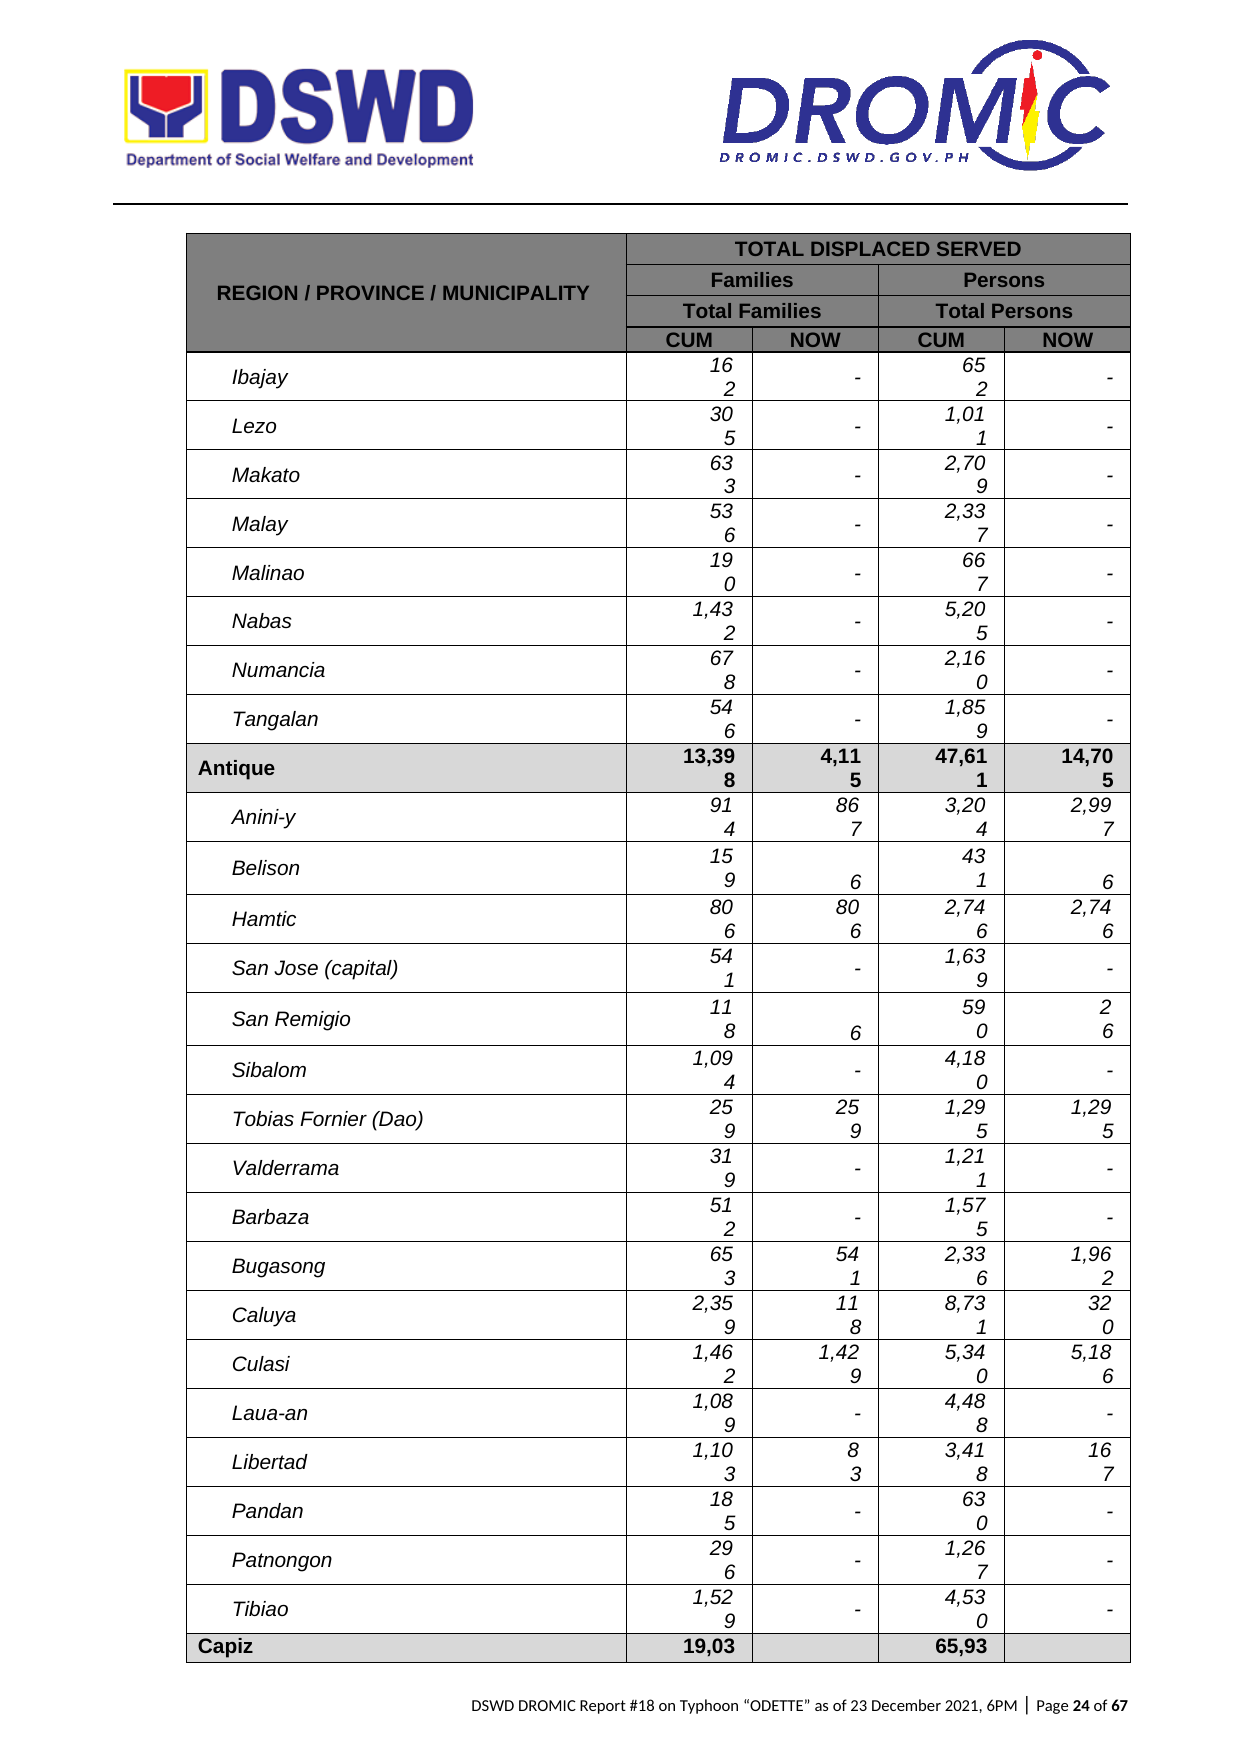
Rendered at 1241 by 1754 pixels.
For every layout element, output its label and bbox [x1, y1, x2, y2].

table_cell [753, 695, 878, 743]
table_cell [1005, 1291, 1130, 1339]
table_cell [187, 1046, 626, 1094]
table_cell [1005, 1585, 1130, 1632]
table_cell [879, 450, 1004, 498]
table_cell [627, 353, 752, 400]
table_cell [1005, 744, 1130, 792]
picture [112, 65, 487, 173]
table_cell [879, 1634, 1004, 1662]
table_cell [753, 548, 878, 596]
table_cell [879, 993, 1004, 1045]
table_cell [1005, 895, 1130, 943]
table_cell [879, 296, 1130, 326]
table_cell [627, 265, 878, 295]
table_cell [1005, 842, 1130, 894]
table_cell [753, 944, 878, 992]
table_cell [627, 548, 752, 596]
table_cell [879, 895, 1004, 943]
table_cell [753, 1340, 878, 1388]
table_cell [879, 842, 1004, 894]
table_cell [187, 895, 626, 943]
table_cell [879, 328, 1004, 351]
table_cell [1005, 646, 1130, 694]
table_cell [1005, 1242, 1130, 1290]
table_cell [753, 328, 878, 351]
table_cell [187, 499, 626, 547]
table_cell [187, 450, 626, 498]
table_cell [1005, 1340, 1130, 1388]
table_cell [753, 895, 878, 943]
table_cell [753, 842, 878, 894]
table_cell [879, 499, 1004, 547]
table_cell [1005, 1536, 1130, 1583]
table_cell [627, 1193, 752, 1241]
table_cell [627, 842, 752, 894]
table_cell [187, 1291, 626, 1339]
picture [676, 39, 1149, 171]
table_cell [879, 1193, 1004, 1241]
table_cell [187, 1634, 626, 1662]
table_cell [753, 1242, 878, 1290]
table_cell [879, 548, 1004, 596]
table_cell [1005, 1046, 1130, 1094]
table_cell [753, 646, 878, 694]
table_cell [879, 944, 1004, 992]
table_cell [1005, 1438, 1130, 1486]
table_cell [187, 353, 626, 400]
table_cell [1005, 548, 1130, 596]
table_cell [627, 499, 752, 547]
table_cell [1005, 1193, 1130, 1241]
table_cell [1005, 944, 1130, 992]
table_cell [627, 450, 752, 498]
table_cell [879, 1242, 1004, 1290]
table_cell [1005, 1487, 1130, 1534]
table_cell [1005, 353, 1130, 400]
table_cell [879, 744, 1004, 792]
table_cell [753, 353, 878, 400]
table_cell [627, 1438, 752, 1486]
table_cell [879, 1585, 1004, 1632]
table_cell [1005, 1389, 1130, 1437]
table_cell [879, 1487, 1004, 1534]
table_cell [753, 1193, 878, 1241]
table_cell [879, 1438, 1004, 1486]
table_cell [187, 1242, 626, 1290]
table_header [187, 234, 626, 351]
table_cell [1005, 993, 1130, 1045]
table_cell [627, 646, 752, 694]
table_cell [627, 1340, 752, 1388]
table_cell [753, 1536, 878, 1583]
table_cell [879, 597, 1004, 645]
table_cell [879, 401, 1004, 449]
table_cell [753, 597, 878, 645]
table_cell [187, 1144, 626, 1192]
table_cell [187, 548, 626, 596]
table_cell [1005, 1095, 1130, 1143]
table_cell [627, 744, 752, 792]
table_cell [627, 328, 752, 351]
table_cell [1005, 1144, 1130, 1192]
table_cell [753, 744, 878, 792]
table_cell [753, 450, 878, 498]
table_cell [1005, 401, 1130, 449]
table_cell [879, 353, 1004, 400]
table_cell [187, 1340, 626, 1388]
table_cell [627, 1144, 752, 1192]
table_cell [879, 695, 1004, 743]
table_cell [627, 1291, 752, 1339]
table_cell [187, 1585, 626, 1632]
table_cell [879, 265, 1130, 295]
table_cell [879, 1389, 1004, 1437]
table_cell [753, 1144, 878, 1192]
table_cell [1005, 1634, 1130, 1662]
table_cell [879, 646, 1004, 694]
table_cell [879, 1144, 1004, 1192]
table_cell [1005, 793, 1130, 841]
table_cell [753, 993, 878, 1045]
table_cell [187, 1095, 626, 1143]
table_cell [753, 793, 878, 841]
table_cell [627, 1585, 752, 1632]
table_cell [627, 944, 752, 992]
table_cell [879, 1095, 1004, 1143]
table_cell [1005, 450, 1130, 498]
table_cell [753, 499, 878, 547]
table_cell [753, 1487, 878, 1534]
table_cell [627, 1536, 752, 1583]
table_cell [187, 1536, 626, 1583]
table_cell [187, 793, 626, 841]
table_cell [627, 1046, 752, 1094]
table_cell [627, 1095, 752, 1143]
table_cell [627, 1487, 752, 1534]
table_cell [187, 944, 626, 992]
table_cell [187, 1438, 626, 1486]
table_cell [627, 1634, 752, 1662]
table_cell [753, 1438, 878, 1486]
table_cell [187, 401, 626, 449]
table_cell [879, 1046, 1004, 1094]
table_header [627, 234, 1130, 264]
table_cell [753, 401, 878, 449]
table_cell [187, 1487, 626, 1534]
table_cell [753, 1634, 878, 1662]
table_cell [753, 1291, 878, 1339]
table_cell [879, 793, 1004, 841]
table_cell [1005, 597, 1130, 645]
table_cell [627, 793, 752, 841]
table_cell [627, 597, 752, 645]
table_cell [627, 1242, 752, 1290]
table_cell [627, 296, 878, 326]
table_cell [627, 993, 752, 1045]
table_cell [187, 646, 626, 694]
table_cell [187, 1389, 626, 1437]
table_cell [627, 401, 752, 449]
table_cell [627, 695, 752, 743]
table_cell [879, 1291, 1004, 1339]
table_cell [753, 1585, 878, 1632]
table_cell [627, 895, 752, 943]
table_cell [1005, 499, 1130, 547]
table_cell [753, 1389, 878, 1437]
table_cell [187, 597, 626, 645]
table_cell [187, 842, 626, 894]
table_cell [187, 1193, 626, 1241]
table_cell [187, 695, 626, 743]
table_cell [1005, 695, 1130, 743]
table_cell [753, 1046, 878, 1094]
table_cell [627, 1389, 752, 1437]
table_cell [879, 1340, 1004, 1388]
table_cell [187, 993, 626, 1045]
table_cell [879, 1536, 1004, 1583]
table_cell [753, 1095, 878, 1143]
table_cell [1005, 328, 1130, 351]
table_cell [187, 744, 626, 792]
